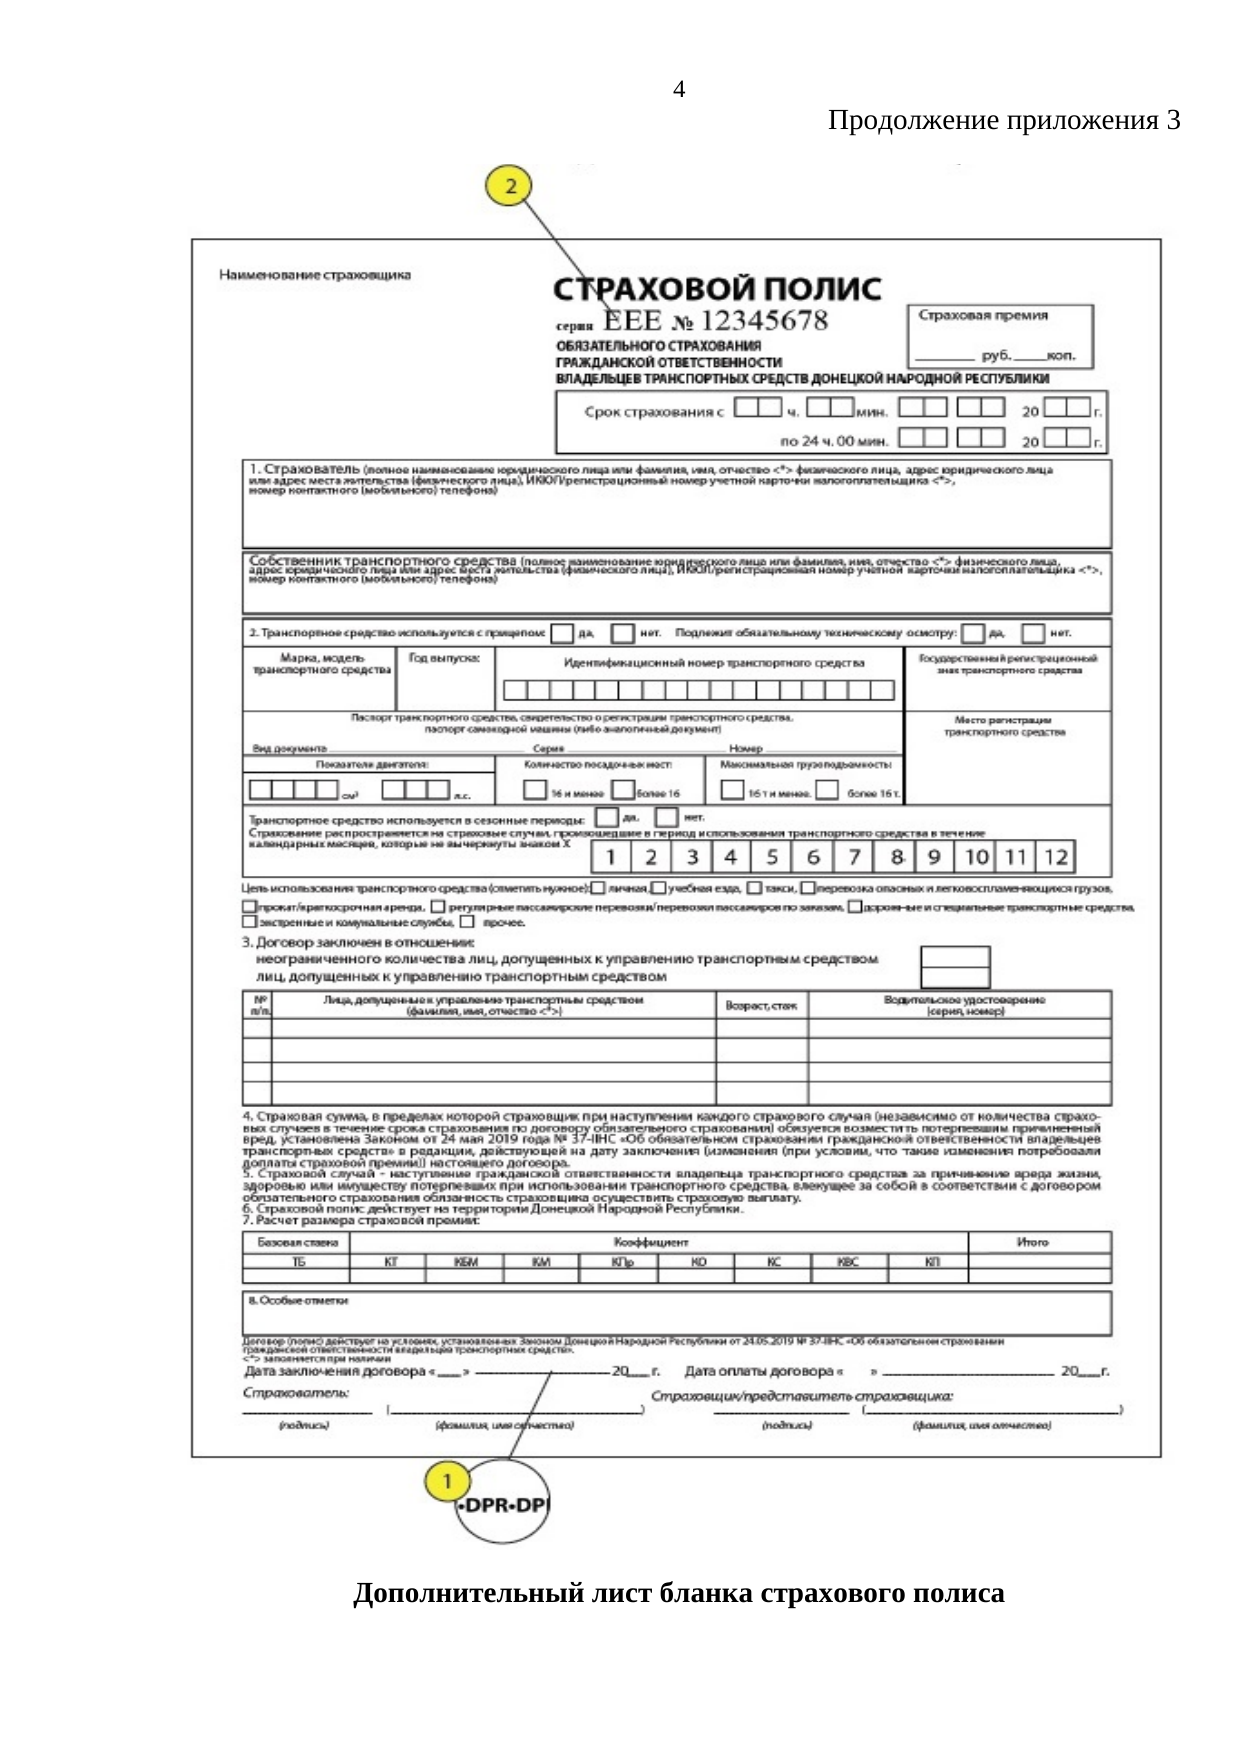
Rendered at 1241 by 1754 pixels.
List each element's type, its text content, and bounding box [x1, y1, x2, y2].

text Дополнительный лист бланка страхового полиса [177, 1575, 1181, 1608]
picture [177, 164, 1184, 1550]
